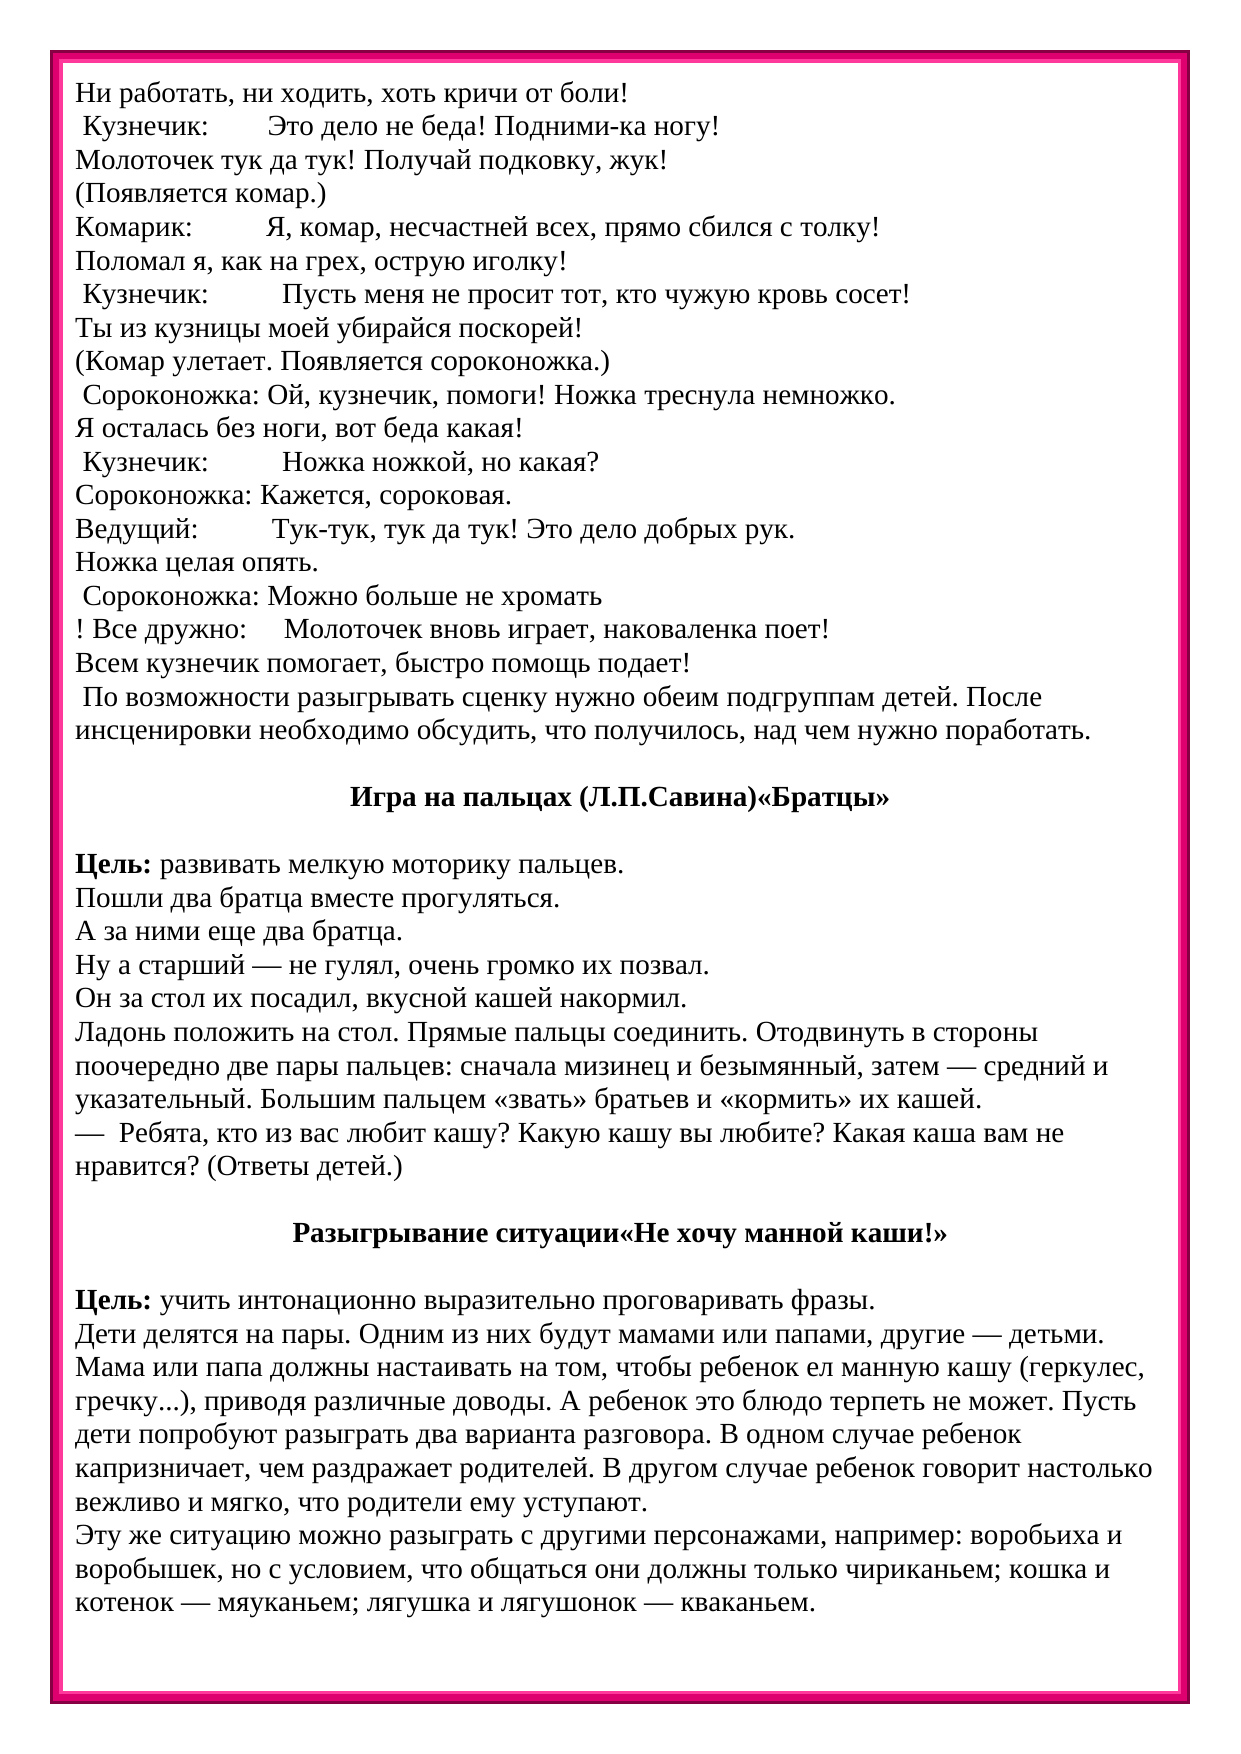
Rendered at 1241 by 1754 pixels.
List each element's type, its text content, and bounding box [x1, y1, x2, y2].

text Он за стол их посадил, вкусной кашей накормил. [75, 981, 1165, 1014]
text Сороконожка: Кажется, сороковая. [75, 477, 1165, 511]
text Кузнечик: Ножка ножкой, но какая? [75, 444, 1165, 477]
text Разыгрывание ситуации«Не хочу манной каши!» [75, 1215, 1165, 1249]
text Сороконожка: Ой, кузнечик, помоги! Ножка треснула немножко. [75, 377, 1165, 410]
text Игра на пальцах (Л.П.Савина)«Братцы» [75, 779, 1165, 813]
text — Ребята, кто из вас любит кашу? Какую кашу вы любите? Какая каша вам не нравится? (Ответы детей.) [75, 1115, 1165, 1182]
text Ну а старший — не гулял, очень громко их позвал. [75, 947, 1165, 981]
text Сороконожка: Можно больше не хромать [75, 578, 1165, 612]
text Молоточек тук да тук! Получай подковку, жук! [75, 142, 1165, 176]
text Дети делятся на пары. Одним из них будут мамами или папами, другие — детьми. Мама или папа должны настаивать на том, чтобы ребенок ел манную кашу (геркулес, гречку...), приводя различные доводы. А ребенок это блюдо терпеть не может. Пусть дети попробуют разыграть два варианта разговора. В одном случае ребенок капризничает, чем раздражает родителей. В другом случае ребенок говорит настолько вежливо и мягко, что родители ему уступают. [75, 1316, 1165, 1517]
text По возможности разыгрывать сценку нужно обеим подгруппам детей. После инсценировки необходимо обсудить, что получилось, над чем нужно поработать. [75, 679, 1165, 746]
text Ты из кузницы моей убирайся поскорей! [75, 310, 1165, 343]
text Пошли два братца вместе прогуляться. [75, 880, 1165, 913]
text Всем кузнечик помогает, быстро помощь подает! [75, 645, 1165, 679]
text Ножка целая опять. [75, 544, 1165, 578]
text Ни работать, ни ходить, хоть кричи от боли! [75, 75, 1165, 108]
text Эту же ситуацию можно разыграть с другими персонажами, например: воробьиха и воробышек, но с условием, что общаться они должны только чириканьем; кошка и котенок — мяуканьем; лягушка и лягушонок — кваканьем. [75, 1517, 1165, 1618]
text Цель: развивать мелкую моторику пальцев. [75, 846, 1165, 880]
text Ладонь положить на стол. Прямые пальцы соединить. Отодвинуть в стороны поочередно две пары пальцев: сначала мизинец и безымянный, затем — средний и указательный. Большим пальцем «звать» братьев и «кормить» их кашей. [75, 1014, 1165, 1115]
text (Комар улетает. Появляется сороконожка.) [75, 343, 1165, 377]
text Цель: учить интонационно выразительно проговаривать фразы. [75, 1282, 1165, 1316]
text Комарик: Я, комар, несчастней всех, прямо сбился с толку! [75, 209, 1165, 243]
text Кузнечик: Это дело не беда! Подними-ка ногу! [75, 108, 1165, 142]
text Поломал я, как на грех, острую иголку! [75, 243, 1165, 276]
text Я осталась без ноги, вот беда какая! [75, 410, 1165, 444]
text А за ними еще два братца. [75, 913, 1165, 947]
text Ведущий: Тук-тук, тук да тук! Это дело добрых рук. [75, 511, 1165, 544]
text ! Все дружно: Молоточек вновь играет, наковаленка поет! [75, 612, 1165, 645]
text Кузнечик: Пусть меня не просит тот, кто чужую кровь сосет! [75, 276, 1165, 310]
text (Появляется комар.) [75, 176, 1165, 209]
